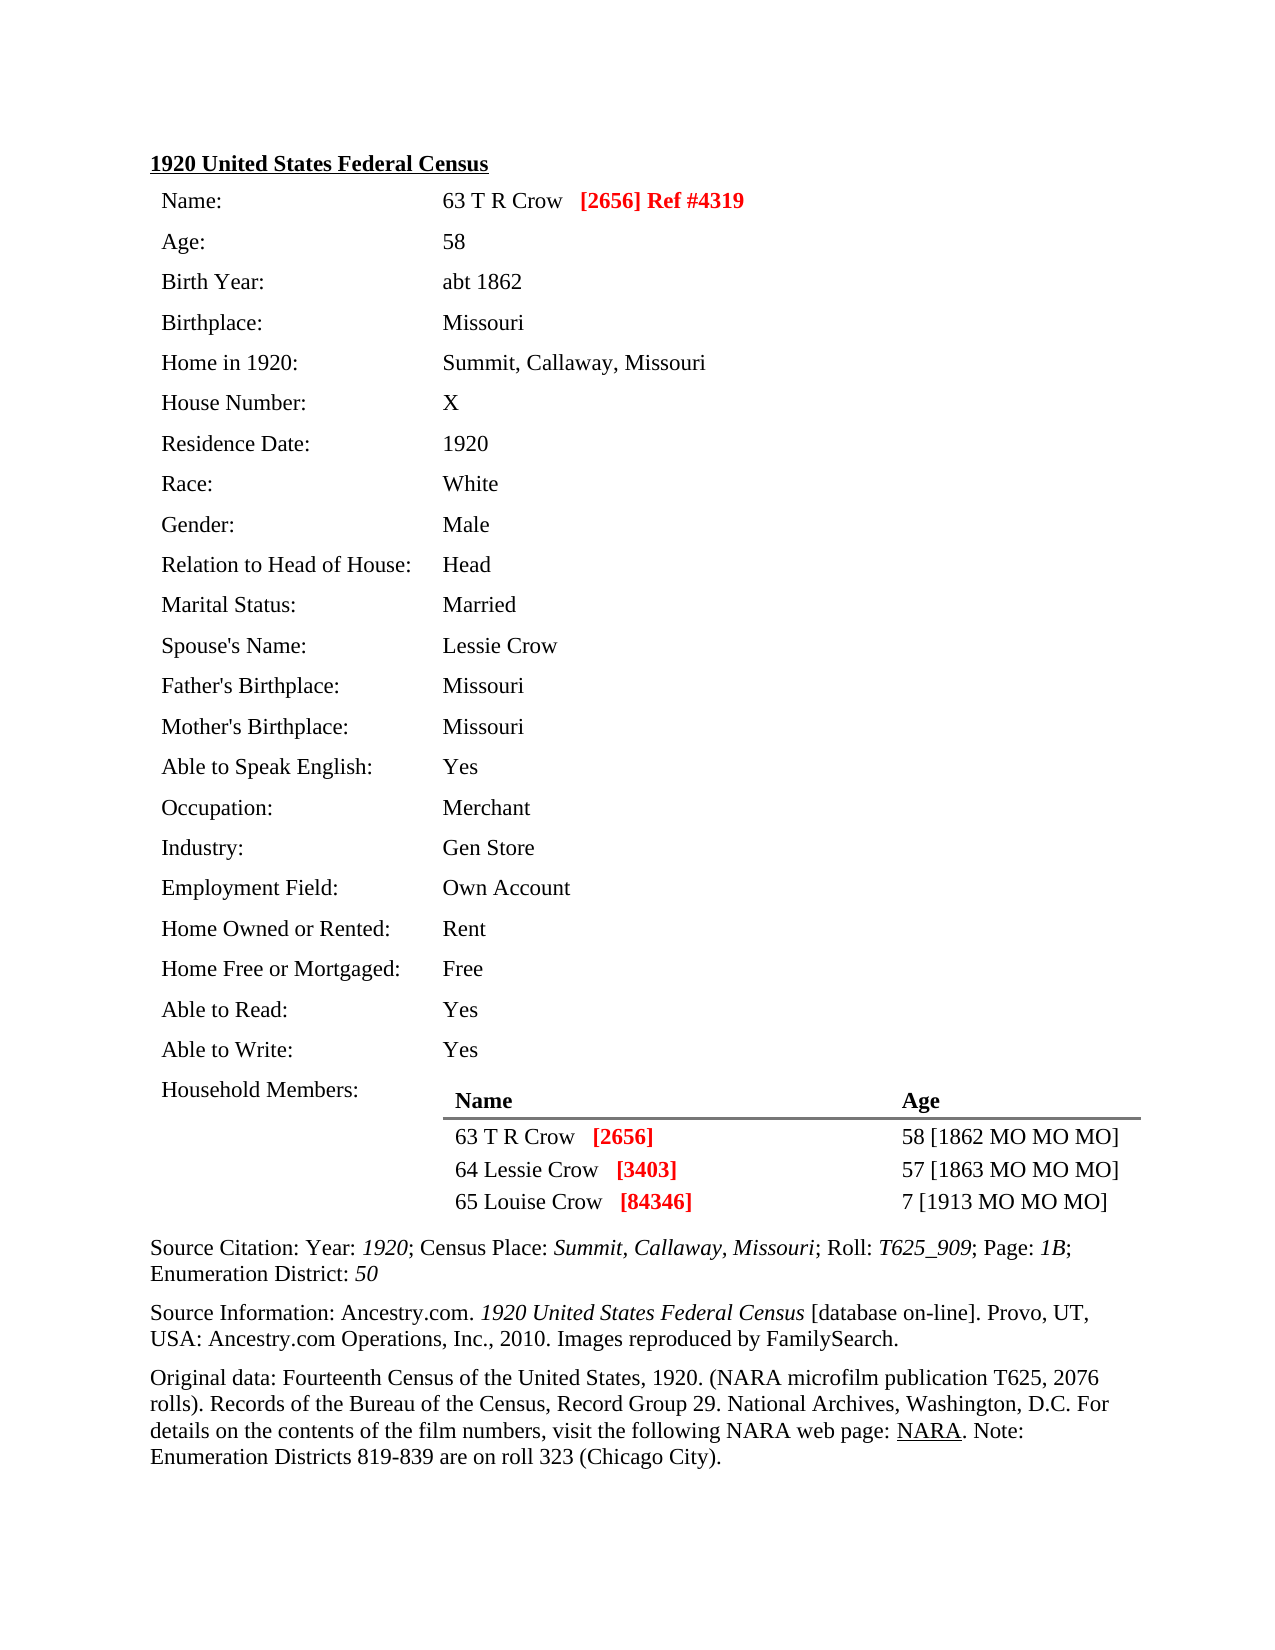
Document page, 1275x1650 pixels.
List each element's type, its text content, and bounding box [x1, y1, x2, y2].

text Original data: Fourteenth Census of the United States, 1920. (NARA microfilm publication T625, 2076 rolls). Records of the Bureau of the Census, Record Group 29. National Archives, Washington, D.C. For details on the contents of the film numbers, visit the following NARA web page: NARA. Note: Enumeration Districts 819-839 are on roll 323 (Chicago City). [150, 1364, 1125, 1469]
table_cell Industry: [149, 823, 430, 863]
table_cell Residence Date: [149, 419, 430, 459]
table_cell Lessie Crow [430, 621, 1153, 661]
table_cell Free [430, 944, 1153, 985]
table_cell Father's Birthplace: [149, 661, 430, 702]
table_cell Occupation: [149, 783, 430, 823]
table_cell Able to Write: [149, 1025, 430, 1066]
table_cell Spouse's Name: [149, 621, 430, 661]
table_cell Home Free or Mortgaged: [149, 944, 430, 985]
table_cell [430, 1066, 1153, 1221]
table_cell Rent [430, 904, 1153, 944]
table_cell X [430, 379, 1153, 419]
table_cell 58 [430, 217, 1153, 257]
table_cell Gender: [149, 500, 430, 540]
table_cell Mother's Birthplace: [149, 702, 430, 742]
table_cell Employment Field: [149, 864, 430, 904]
table_cell Own Account [430, 864, 1153, 904]
table_cell Missouri [430, 702, 1153, 742]
table_cell Able to Speak English: [149, 742, 430, 783]
table_cell Birth Year: [149, 257, 430, 298]
table_cell Head [430, 540, 1153, 581]
table_cell 1920 [430, 419, 1153, 459]
table_cell Age: [149, 217, 430, 257]
table_cell Yes [430, 985, 1153, 1025]
table_cell Able to Read: [149, 985, 430, 1025]
table_header 63 T R Crow [2656] Ref #4319 [430, 176, 1153, 217]
table_cell Birthplace: [149, 298, 430, 338]
text 1920 United States Federal Census [150, 150, 1125, 176]
table_cell Yes [430, 742, 1153, 783]
table_cell Missouri [430, 661, 1153, 702]
table_cell Relation to Head of House: [149, 540, 430, 581]
table_cell Home Owned or Rented: [149, 904, 430, 944]
table_cell Married [430, 581, 1153, 621]
text Source Citation: Year: 1920; Census Place: Summit, Callaway, Missouri; Roll: T625_909; Page: 1B; Enumeration District: 50 [150, 1233, 1125, 1286]
table_cell Missouri [430, 298, 1153, 338]
table_cell Marital Status: [149, 581, 430, 621]
table_cell Household Members: [149, 1066, 430, 1221]
table_cell abt 1862 [430, 257, 1153, 298]
table_cell Gen Store [430, 823, 1153, 863]
table_cell Merchant [430, 783, 1153, 823]
table_cell Home in 1920: [149, 338, 430, 378]
table_cell Male [430, 500, 1153, 540]
table_cell Summit, Callaway, Missouri [430, 338, 1153, 378]
text Source Information: Ancestry.com. 1920 United States Federal Census [database on-line]. Provo, UT, USA: Ancestry.com Operations, Inc., 2010. Images reproduced by FamilySearch. [150, 1299, 1125, 1351]
table_cell House Number: [149, 379, 430, 419]
table_cell White [430, 459, 1153, 500]
table_header Name: [149, 176, 430, 217]
table_cell Race: [149, 459, 430, 500]
table_cell Yes [430, 1025, 1153, 1066]
